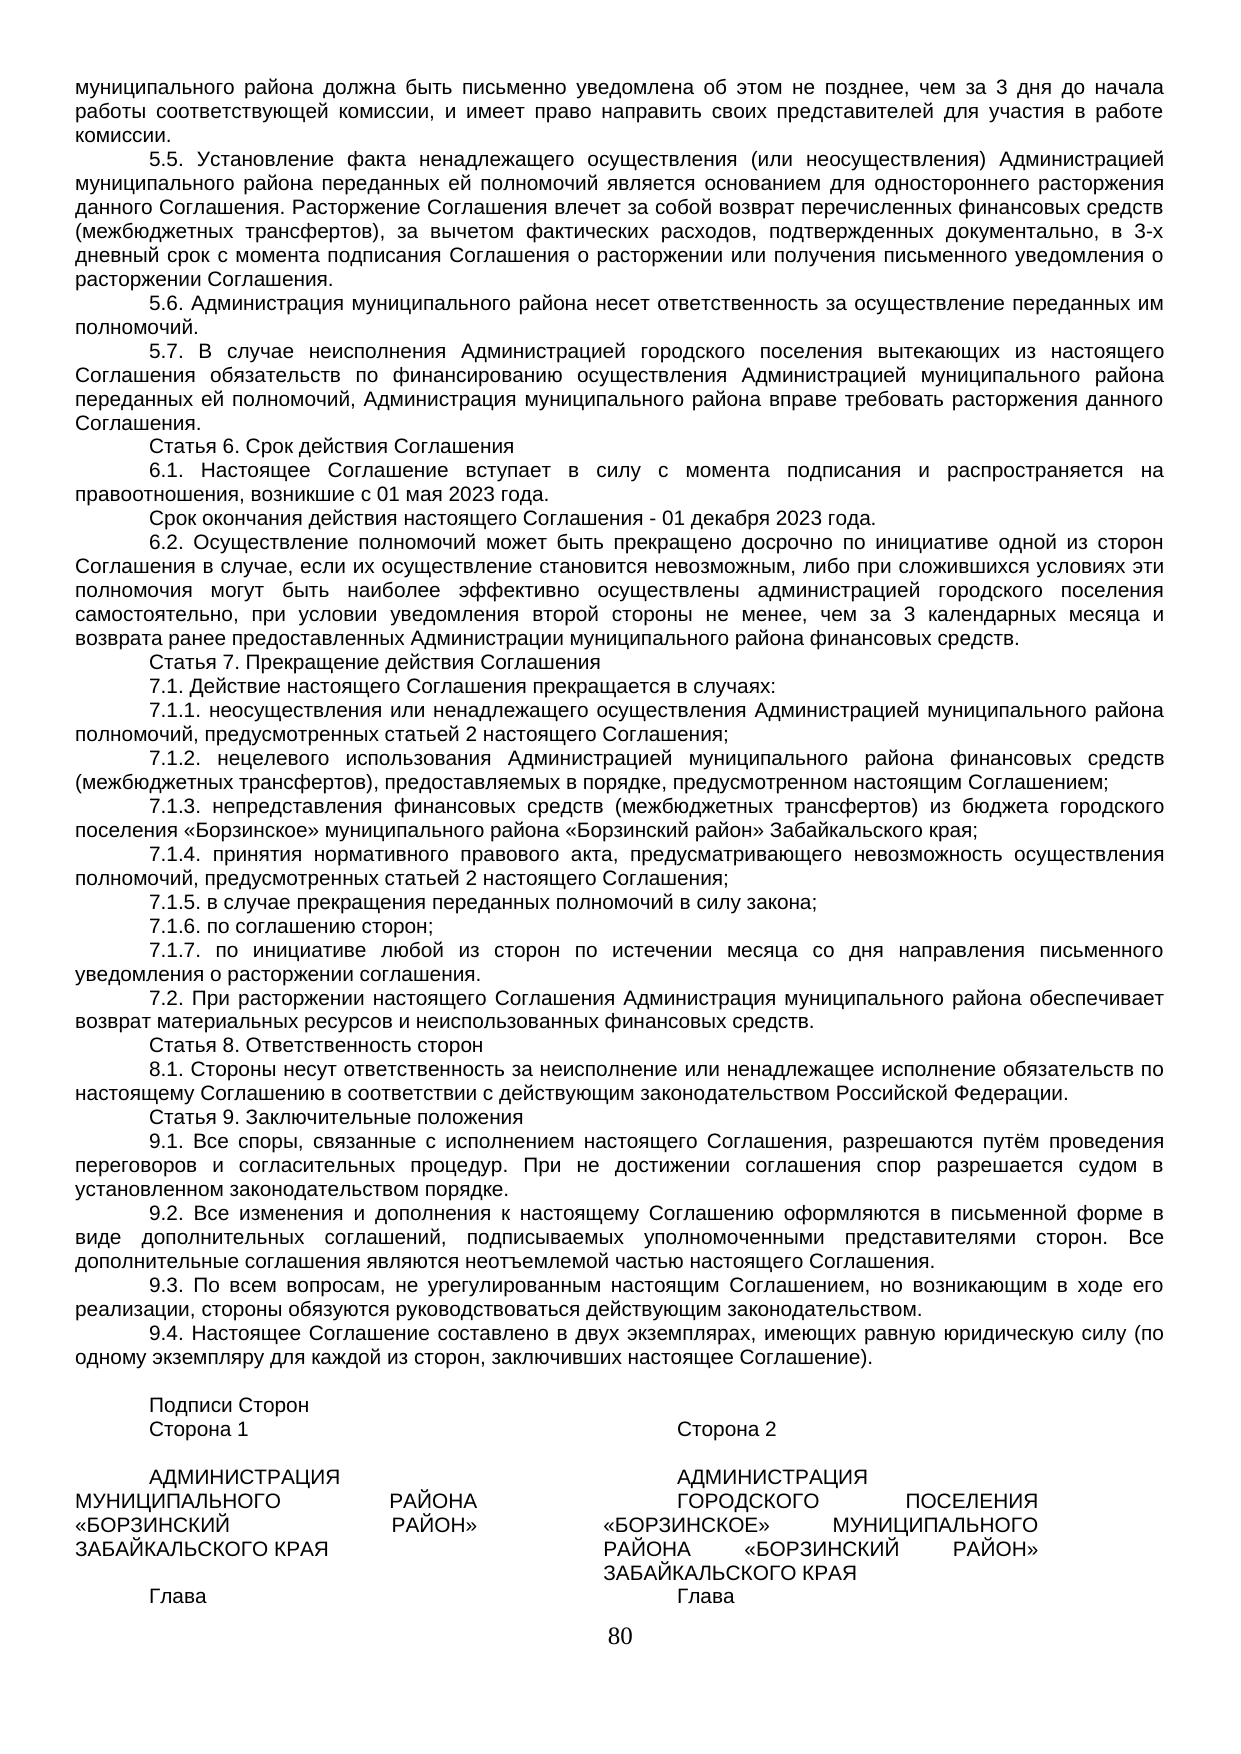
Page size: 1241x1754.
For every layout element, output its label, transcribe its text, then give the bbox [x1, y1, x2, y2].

text 7.2. При расторжении настоящего Соглашения Администрация муниципального района обеспечивает возврат материальных ресурсов и неиспользованных финансовых средств. [75, 985, 1165, 1033]
text 7.1.7. по инициативе любой из сторон по истечении месяца со дня направления письменного уведомления о расторжении соглашения. [75, 937, 1165, 985]
text Статья 8. Ответственность сторон [75, 1033, 1165, 1057]
text 7.1.1. неосуществления или ненадлежащего осуществления Администрацией муниципального района полномочий, предусмотренных статьей 2 настоящего Соглашения; [75, 698, 1165, 746]
text 6.1. Настоящее Соглашение вступает в силу с момента подписания и распространяется на правоотношения, возникшие с 01 мая 2023 года. [75, 458, 1165, 506]
text Статья 7. Прекращение действия Соглашения [75, 650, 1165, 674]
text 9.4. Настоящее Соглашение составлено в двух экземплярах, имеющих равную юридическую силу (по одному экземпляру для каждой из сторон, заключивших настоящее Соглашение). [75, 1321, 1165, 1369]
text 9.3. По всем вопросам, не урегулированным настоящим Соглашением, но возникающим в ходе его реализации, стороны обязуются руководствоваться действующим законодательством. [75, 1273, 1165, 1321]
text 7.1.6. по соглашению сторон; [75, 913, 1165, 937]
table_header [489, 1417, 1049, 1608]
text 5.7. В случае неисполнения Администрацией городского поселения вытекающих из настоящего Соглашения обязательств по финансированию осуществления Администрацией муниципального района переданных ей полномочий, Администрация муниципального района вправе требовать расторжения данного Соглашения. [75, 338, 1165, 434]
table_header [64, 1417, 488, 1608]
text 7.1.4. принятия нормативного правового акта, предусматривающего невозможность осуществления полномочий, предусмотренных статьей 2 настоящего Соглашения; [75, 842, 1165, 889]
text 8.1. Стороны несут ответственность за неисполнение или ненадлежащее исполнение обязательств по настоящему Соглашению в соответствии с действующим законодательством Российской Федерации. [75, 1057, 1165, 1105]
text 6.2. Осуществление полномочий может быть прекращено досрочно по инициативе одной из сторон Соглашения в случае, если их осуществление становится невозможным, либо при сложившихся условиях эти полномочия могут быть наиболее эффективно осуществлены администрацией городского поселения самостоятельно, при условии уведомления второй стороны не менее, чем за 3 календарных месяца и возврата ранее предоставленных Администрации муниципального района финансовых средств. [75, 530, 1165, 650]
text 7.1.2. нецелевого использования Администрацией муниципального района финансовых средств (межбюджетных трансфертов), предоставляемых в порядке, предусмотренном настоящим Соглашением; [75, 746, 1165, 794]
text 5.5. Установление факта ненадлежащего осуществления (или неосуществления) Администрацией муниципального района переданных ей полномочий является основанием для одностороннего расторжения данного Соглашения. Расторжение Соглашения влечет за собой возврат перечисленных финансовых средств (межбюджетных трансфертов), за вычетом фактических расходов, подтвержденных документально, в 3-х дневный срок с момента подписания Соглашения о расторжении или получения письменного уведомления о расторжении Соглашения. [75, 147, 1165, 291]
text Статья 9. Заключительные положения [75, 1105, 1165, 1129]
text 7.1. Действие настоящего Соглашения прекращается в случаях: [75, 674, 1165, 698]
text Статья 6. Срок действия Соглашения [75, 434, 1165, 458]
text 9.1. Все споры, связанные с исполнением настоящего Соглашения, разрешаются путём проведения переговоров и согласительных процедур. При не достижении соглашения спор разрешается судом в установленном законодательством порядке. [75, 1129, 1165, 1201]
text Срок окончания действия настоящего Соглашения - 01 декабря 2023 года. [75, 506, 1165, 530]
text Подписи Сторон [75, 1393, 1165, 1417]
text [75, 75, 1165, 147]
text 7.1.5. в случае прекращения переданных полномочий в силу закона; [75, 889, 1165, 913]
text 5.6. Администрация муниципального района несет ответственность за осуществление переданных им полномочий. [75, 291, 1165, 338]
text 7.1.3. непредставления финансовых средств (межбюджетных трансфертов) из бюджета городского поселения «Борзинское» муниципального района «Борзинский район» Забайкальского края; [75, 794, 1165, 842]
text 9.2. Все изменения и дополнения к настоящему Соглашению оформляются в письменной форме в виде дополнительных соглашений, подписываемых уполномоченными представителями сторон. Все дополнительные соглашения являются неотъемлемой частью настоящего Соглашения. [75, 1201, 1165, 1273]
